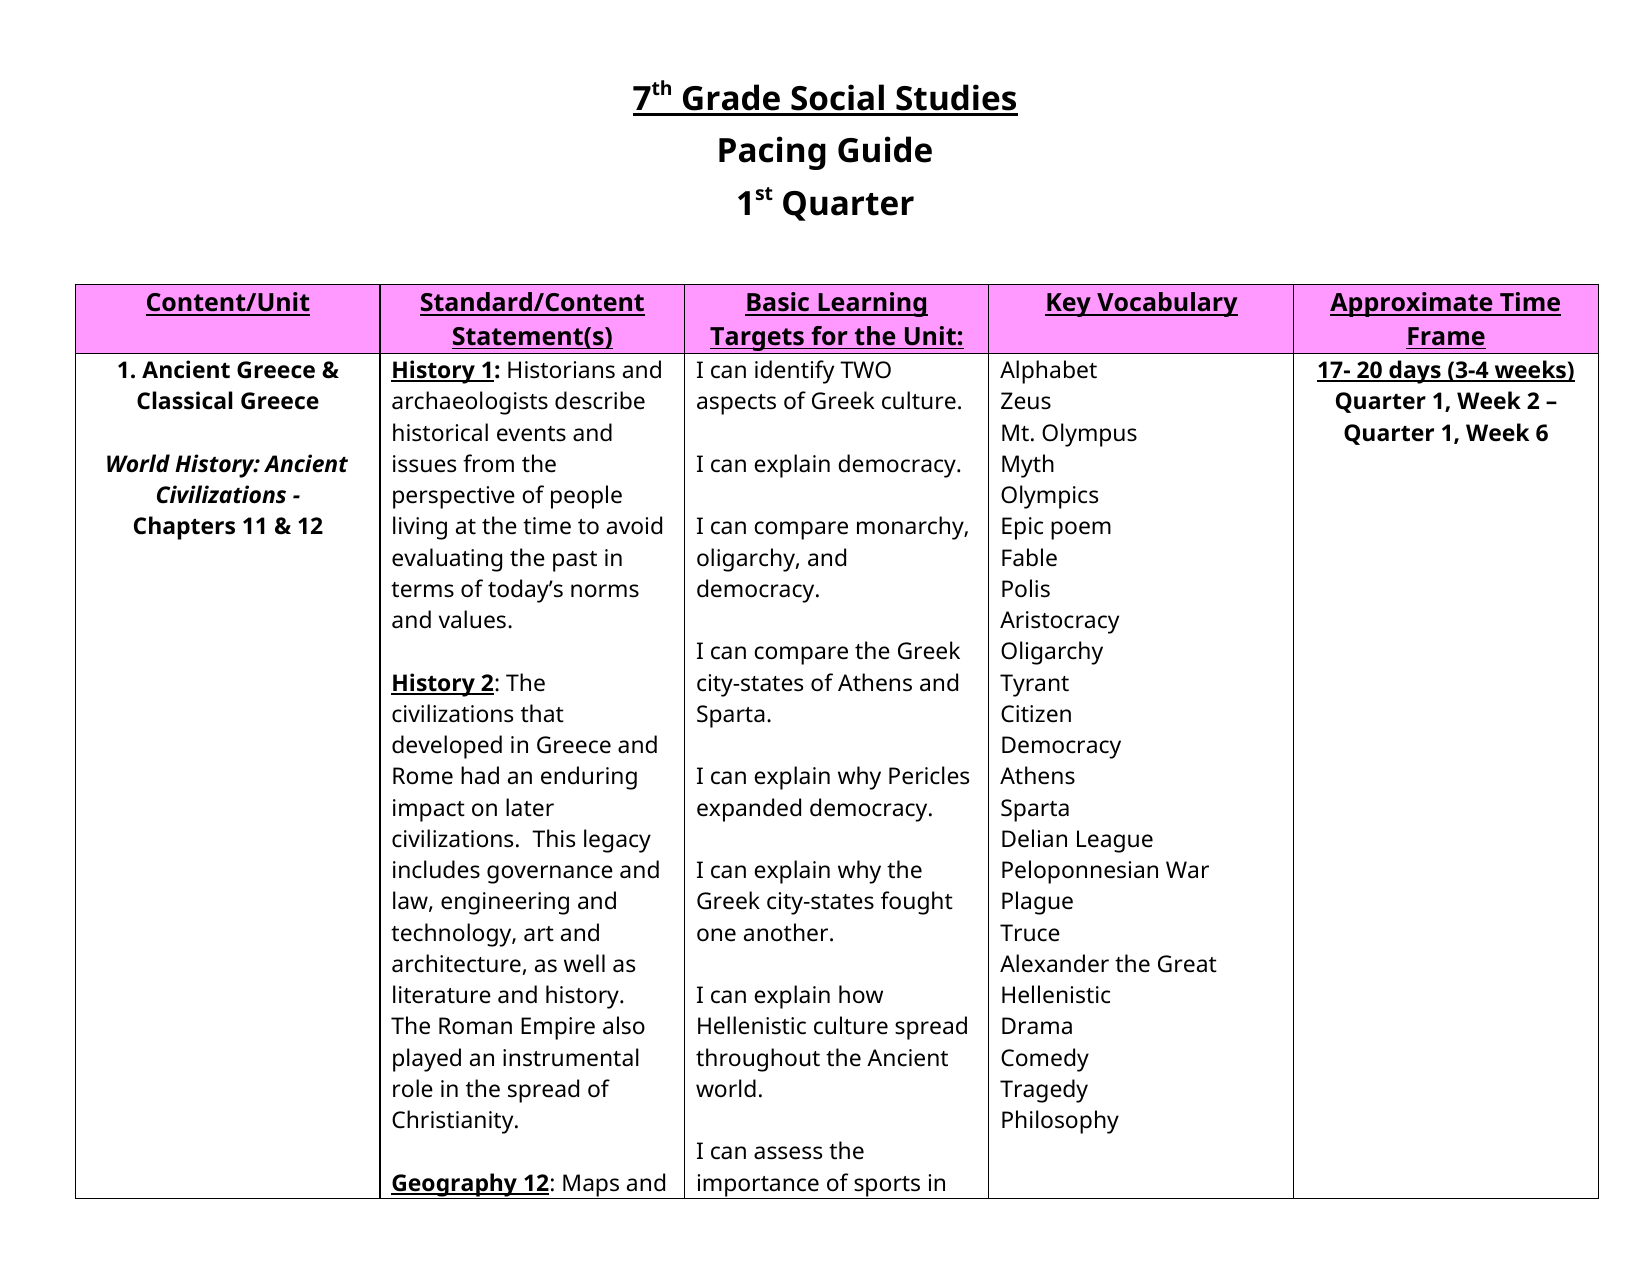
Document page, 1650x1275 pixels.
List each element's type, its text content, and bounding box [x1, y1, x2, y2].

text 7th Grade Social Studies [75, 75, 1575, 120]
table_header Key Vocabulary [989, 285, 1293, 353]
text 1st Quarter [75, 179, 1575, 225]
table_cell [381, 354, 684, 1198]
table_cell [685, 354, 988, 1198]
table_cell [1294, 354, 1598, 1198]
table_header Content/Unit [76, 285, 379, 353]
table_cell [989, 354, 1293, 1198]
table_header Approximate Time Frame [1294, 285, 1598, 353]
table_header Standard/Content Statement(s) [381, 285, 684, 353]
table_header Basic Learning Targets for the Unit: [685, 285, 988, 353]
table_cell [76, 354, 379, 1198]
text Pacing Guide [75, 127, 1575, 173]
